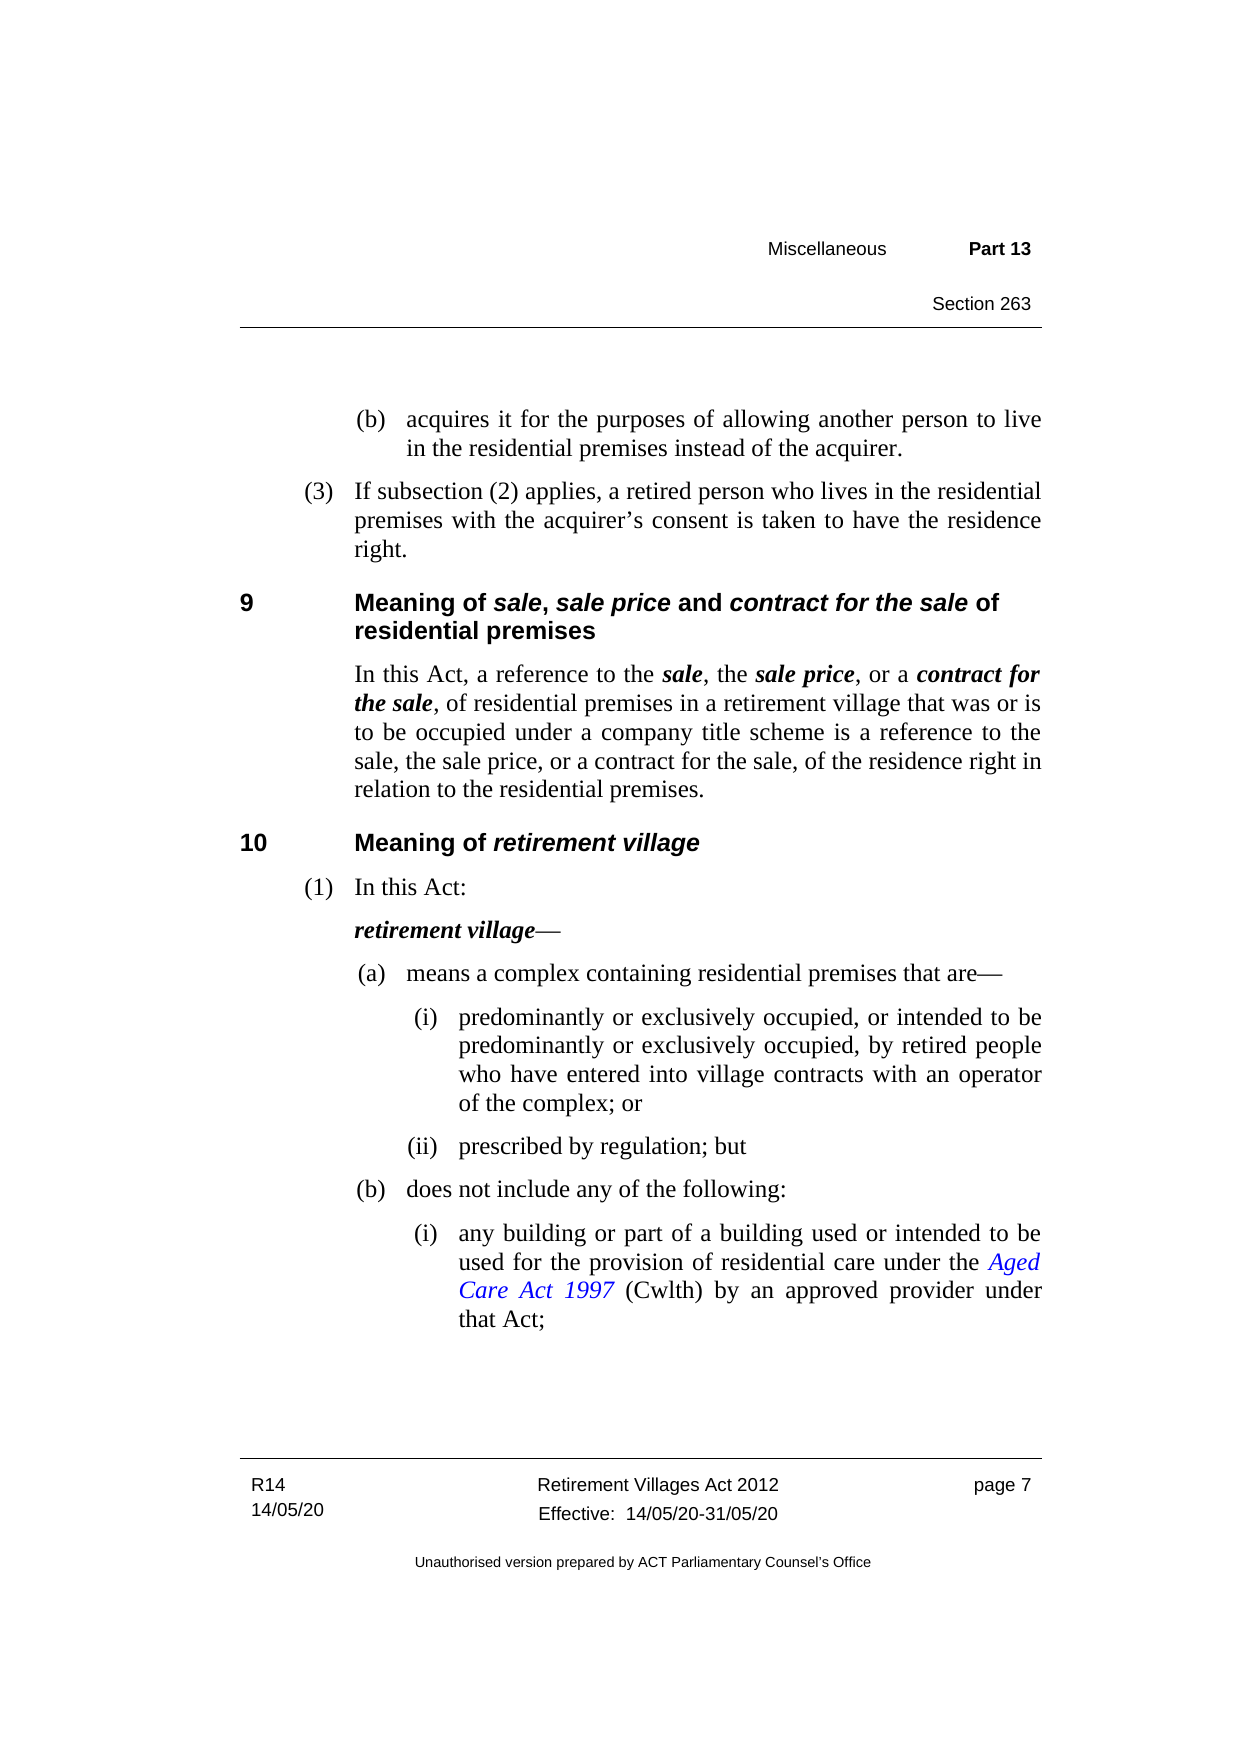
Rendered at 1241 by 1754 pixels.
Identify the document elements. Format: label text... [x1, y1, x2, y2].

text 10 Meaning of retirement village [239, 828, 1042, 857]
text (1) In this Act: [239, 872, 1042, 900]
text (a) means a complex containing residential premises that are— [239, 958, 1042, 987]
text retirement village— [354, 915, 1042, 944]
text 9 Meaning of sale, sale price and contract for the sale of residential premises [239, 587, 1042, 645]
text (3) If subsection (2) applies, a retired person who lives in the residential premises with the acquirer’s consent is taken to have the residence right. [239, 476, 1042, 562]
text (b) does not include any of the following: [239, 1174, 1042, 1203]
text (i) predominantly or exclusively occupied, or intended to be predominantly or exclusively occupied, by retired people who have entered into village contracts with an operator of the complex; or [239, 1002, 1042, 1117]
text In this Act, a reference to the sale, the sale price, or a contract for the sale, of residential premises in a retirement village that was or is to be occupied under a company title scheme is a reference to the sale, the sale price, or a contract for the sale, of the residence right in relation to the residential premises. [354, 659, 1042, 803]
text (b) acquires it for the purposes of allowing another person to live in the residential premises instead of the acquirer. [239, 404, 1042, 462]
text (i) any building or part of a building used or intended to be used for the provision of residential care under the Aged Care Act 1997 (Cwlth) by an approved provider under that Act; [239, 1218, 1042, 1333]
text (ii) prescribed by regulation; but [239, 1131, 1042, 1160]
